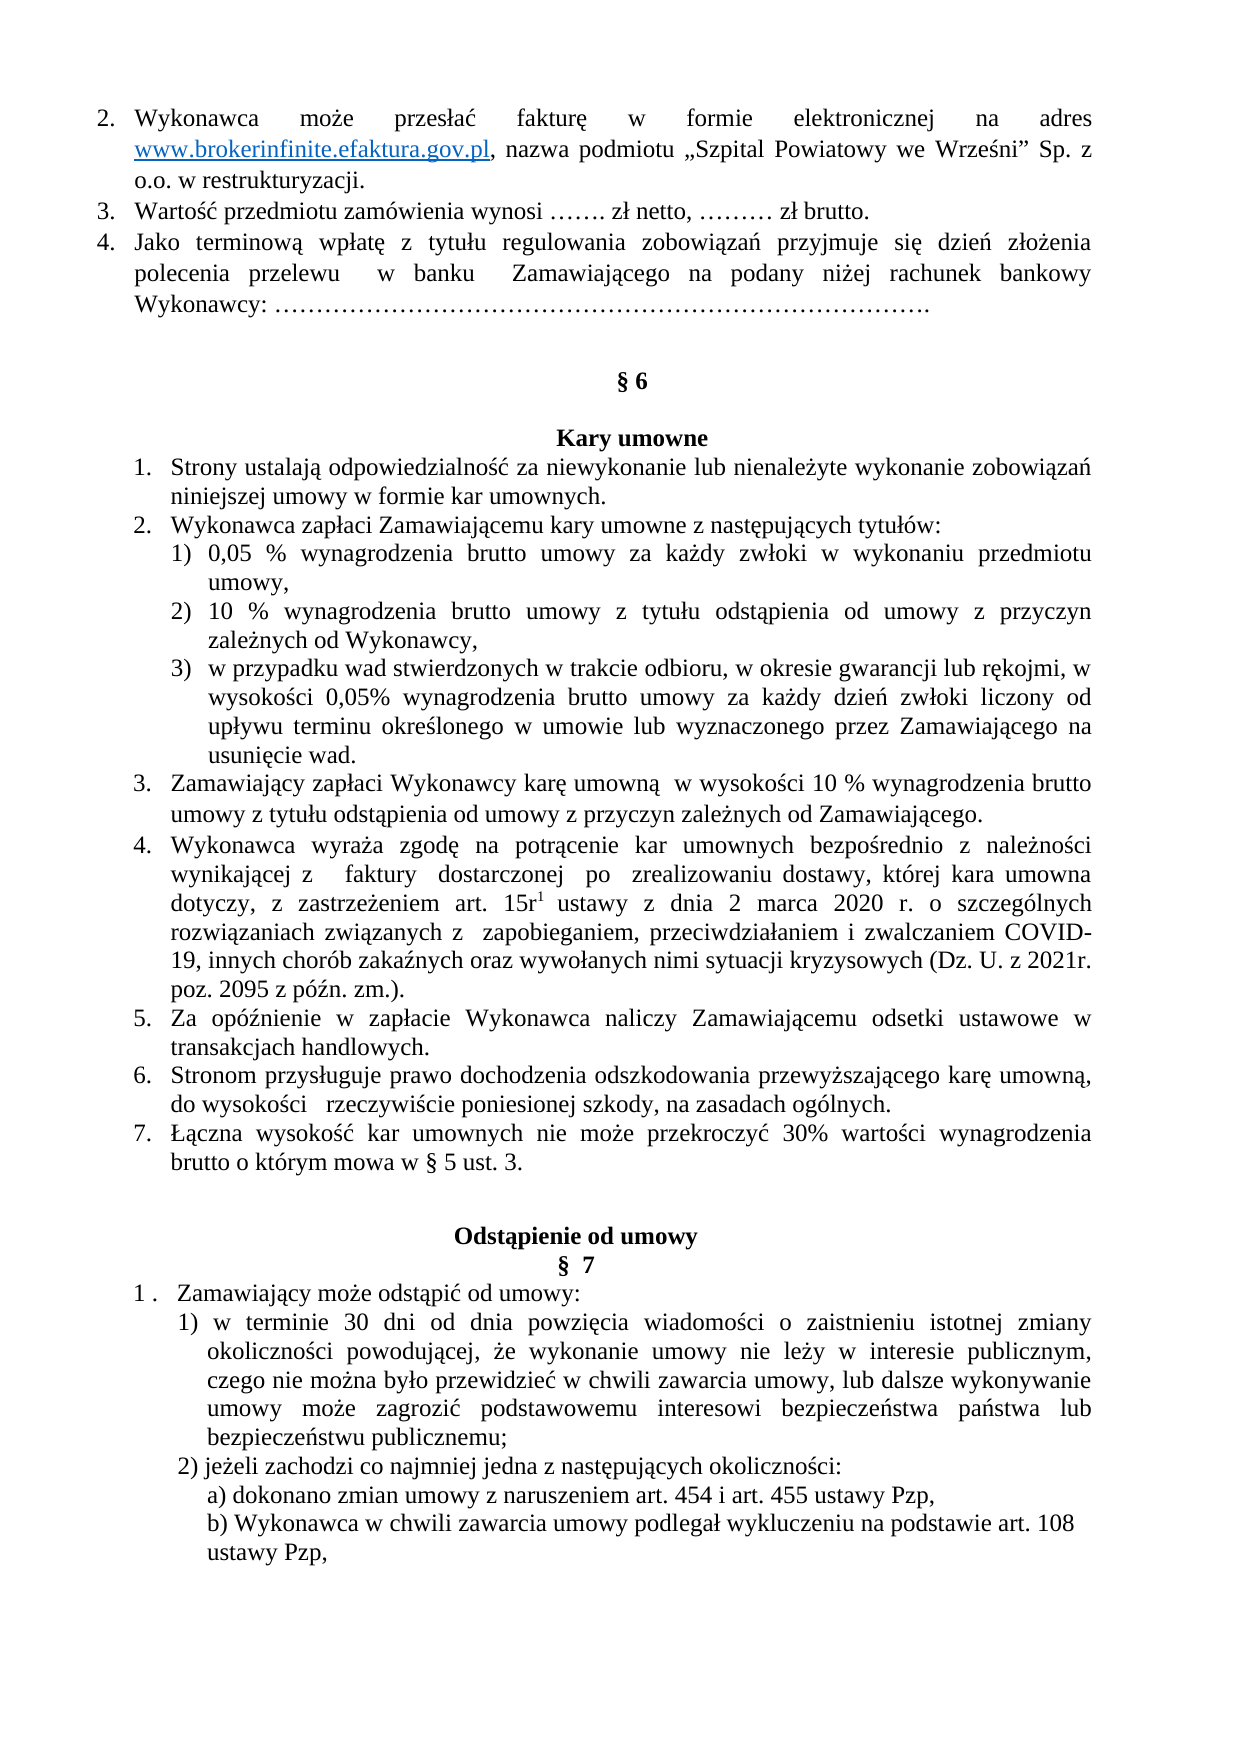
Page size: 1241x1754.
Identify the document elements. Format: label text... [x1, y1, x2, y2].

list Stronom przysługuje prawo dochodzenia odszkodowania przewyższającego karę umowną, do wysokości rzeczywiście poniesionej szkody, na zasadach ogólnych. [133, 1061, 1092, 1118]
list Wykonawca wyraża zgodę na potrącenie kar umownych bezpośrednio z należności wynikającej z faktury dostarczonej po zrealizowaniu dostawy, której kara umowna dotyczy, z zastrzeżeniem art. 15r1 ustawy z dnia 2 marca 2020 r. o szczególnych rozwiązaniach związanych z zapobieganiem, przeciwdziałaniem i zwalczaniem COVID-19, innych chorób zakaźnych oraz wywołanych nimi sytuacji kryzysowych (Dz. U. z 2021r. poz. 2095 z późn. zm.). [133, 831, 1092, 1003]
list Łączna wysokość kar umownych nie może przekroczyć 30% wartości wynagrodzenia brutto o którym mowa w § 5 ust. 3. [133, 1118, 1092, 1176]
list w przypadku wad stwierdzonych w trakcie odbioru, w okresie gwarancji lub rękojmi, w wysokości 0,05% wynagrodzenia brutto umowy za każdy dzień zwłoki liczony od upływu terminu określonego w umowie lub wyznaczonego przez Zamawiającego na usunięcie wad. [171, 653, 1092, 768]
text 1 . Zamawiający może odstąpić od umowy: [59, 1278, 1092, 1307]
list Jako terminową wpłatę z tytułu regulowania zobowiązań przyjmuje się dzień złożenia polecenia przelewu w banku Zamawiającego na podany niżej rachunek bankowy Wykonawcy: ……………………………………………………………………. [97, 227, 1092, 318]
list Strony ustalają odpowiedzialność za niewykonanie lub nienależyte wykonanie zobowiązań niniejszej umowy w formie kar umownych. [133, 452, 1092, 510]
text § 7 [59, 1250, 1092, 1278]
text Odstąpienie od umowy [59, 1221, 1092, 1250]
list Wykonawca może przesłać fakturę w formie elektronicznej na adres www.brokerinfinite.efaktura.gov.pl, nazwa podmiotu „Szpital Powiatowy we Wrześni” Sp. z o.o. w restrukturyzacji. [97, 103, 1092, 194]
text ustawy Pzp, [59, 1537, 1092, 1566]
text a) dokonano zmian umowy z naruszeniem art. 454 i art. 455 ustawy Pzp, [59, 1480, 1092, 1508]
list Wykonawca zapłaci Zamawiającemu kary umowne z następujących tytułów: [133, 510, 1092, 538]
list Za opóźnienie w zapłacie Wykonawca naliczy Zamawiającemu odsetki ustawowe w transakcjach handlowych. [133, 1003, 1092, 1061]
text § 6 [172, 366, 1092, 395]
text Kary umowne [172, 423, 1092, 452]
text b) Wykonawca w chwili zawarcia umowy podlegał wykluczeniu na podstawie art. 108 [59, 1508, 1092, 1537]
list 10 % wynagrodzenia brutto umowy z tytułu odstąpienia od umowy z przyczyn zależnych od Wykonawcy, [171, 596, 1092, 653]
text 1) w terminie 30 dni od dnia powzięcia wiadomości o zaistnieniu istotnej zmiany okoliczności powodującej, że wykonanie umowy nie leży w interesie publicznym, czego nie można było przewidzieć w chwili zawarcia umowy, lub dalsze wykonywanie umowy może zagrozić podstawowemu interesowi bezpieczeństwa państwa lub bezpieczeństwu publicznemu; [177, 1307, 1092, 1451]
list Zamawiający zapłaci Wykonawcy karę umowną w wysokości 10 % wynagrodzenia brutto umowy z tytułu odstąpienia od umowy z przyczyn zależnych od Zamawiającego. [133, 768, 1092, 828]
list Wartość przedmiotu zamówienia wynosi ……. zł netto, ……… zł brutto. [97, 196, 1092, 225]
list 0,05 % wynagrodzenia brutto umowy za każdy zwłoki w wykonaniu przedmiotu umowy, [171, 538, 1092, 596]
text 2) jeżeli zachodzi co najmniej jedna z następujących okoliczności: [59, 1451, 1092, 1480]
